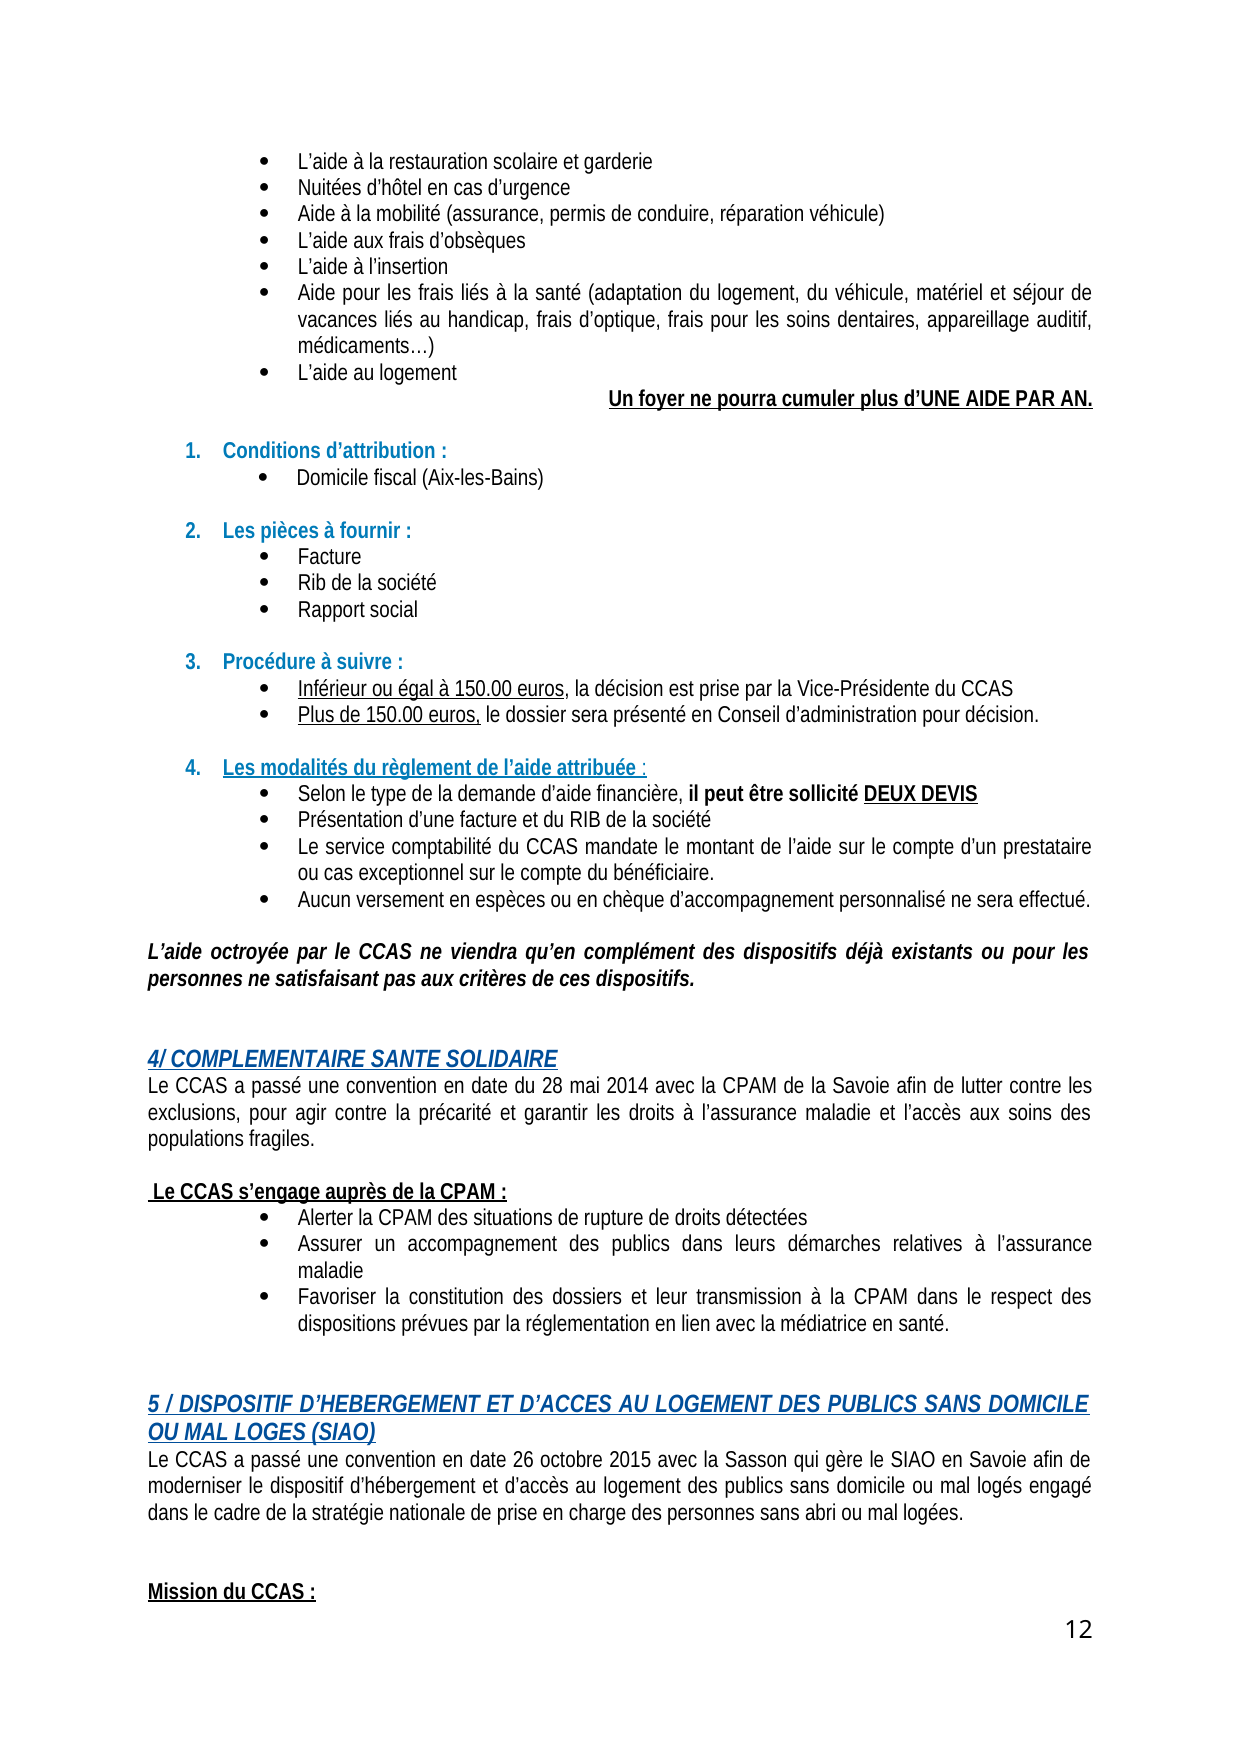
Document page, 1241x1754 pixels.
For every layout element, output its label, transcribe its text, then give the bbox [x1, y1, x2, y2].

list Domicile fiscal (Aix-les-Bains) [259, 464, 1093, 490]
list L’aide à l’insertion [260, 253, 1093, 279]
list Aide à la mobilité (assurance, permis de conduire, réparation véhicule) [260, 200, 1093, 227]
list Rapport social [260, 596, 1093, 622]
list Aucun versement en espèces ou en chèque d’accompagnement personnalisé ne sera effectué. [260, 886, 1093, 912]
text Le CCAS a passé une convention en date 26 octobre 2015 avec la Sasson qui gère le SIAO en Savoie afin de moderniser le dispositif d’hébergement et d’accès au logement des publics sans domicile ou mal logés engagé dans le cadre de la stratégie nationale de prise en charge des personnes sans abri ou mal logées. [148, 1446, 1093, 1525]
text Un foyer ne pourra cumuler plus d’UNE AIDE PAR AN. [148, 385, 1093, 411]
list Plus de 150.00 euros, le dossier sera présenté en Conseil d’administration pour décision. [260, 701, 1093, 727]
list Assurer un accompagnement des publics dans leurs démarches relatives à l’assurance maladie [260, 1230, 1093, 1283]
list Facture [260, 543, 1093, 569]
list Inférieur ou égal à 150.00 euros, la décision est prise par la Vice-Présidente du CCAS [260, 675, 1093, 701]
list Favoriser la constitution des dossiers et leur transmission à la CPAM dans le respect des dispositions prévues par la réglementation en lien avec la médiatrice en santé. [260, 1283, 1093, 1336]
list Nuitées d’hôtel en cas d’urgence [260, 174, 1093, 200]
list Selon le type de la demande d’aide financière, il peut être sollicité DEUX DEVIS [260, 780, 1093, 806]
text L’aide octroyée par le CCAS ne viendra qu’en complément des dispositifs déjà existants ou pour les personnes ne satisfaisant pas aux critères de ces dispositifs. [148, 938, 1093, 991]
list Alerter la CPAM des situations de rupture de droits détectées [260, 1204, 1093, 1230]
list Rib de la société [260, 569, 1093, 596]
text Le CCAS a passé une convention en date du 28 mai 2014 avec la CPAM de la Savoie afin de lutter contre les exclusions, pour agir contre la précarité et garantir les droits à l’assurance maladie et l’accès aux soins des populations fragiles. [148, 1072, 1093, 1151]
list Les modalités du règlement de l’aide attribuée : [185, 754, 1093, 780]
list Aide pour les frais liés à la santé (adaptation du logement, du véhicule, matériel et séjour de vacances liés au handicap, frais d’optique, frais pour les soins dentaires, appareillage auditif, médicaments…) [260, 279, 1093, 358]
list Le service comptabilité du CCAS mandate le montant de l’aide sur le compte d’un prestataire ou cas exceptionnel sur le compte du bénéficiaire. [260, 833, 1093, 886]
text Le CCAS s’engage auprès de la CPAM : [148, 1178, 1093, 1204]
text 5 / DISPOSITIF D’HEBERGEMENT ET D’ACCES AU LOGEMENT DES PUBLICS SANS DOMICILE OU MAL LOGES (SIAO) [148, 1388, 1093, 1446]
list Les pièces à fournir : [185, 517, 1093, 543]
list L’aide aux frais d’obsèques [260, 227, 1093, 253]
list L’aide au logement [260, 358, 1093, 385]
list L’aide à la restauration scolaire et garderie [260, 148, 1093, 174]
list Procédure à suivre : [185, 648, 1093, 675]
list Présentation d’une facture et du RIB de la société [260, 806, 1093, 833]
text Mission du CCAS : [148, 1578, 1093, 1604]
text 4/ COMPLEMENTAIRE SANTE SOLIDAIRE [148, 1044, 1093, 1072]
list Conditions d’attribution : [185, 437, 1093, 464]
